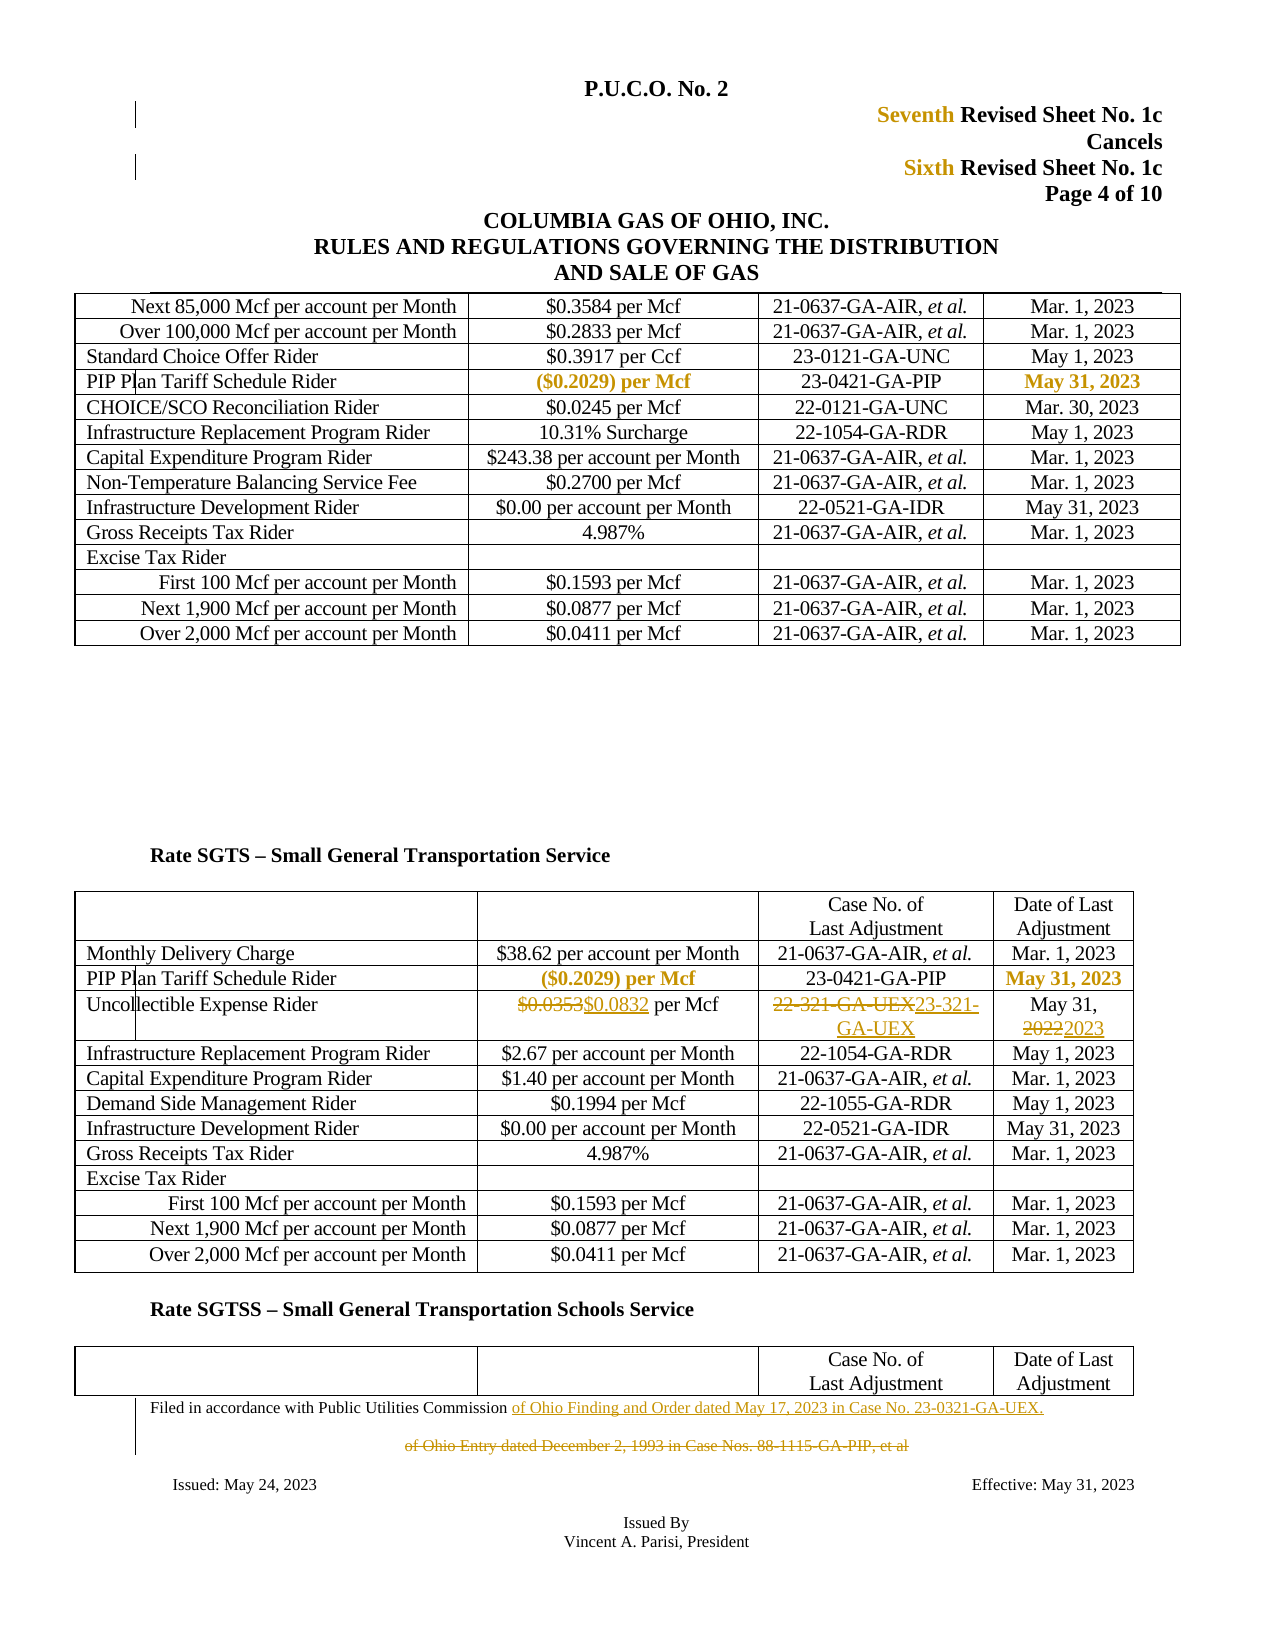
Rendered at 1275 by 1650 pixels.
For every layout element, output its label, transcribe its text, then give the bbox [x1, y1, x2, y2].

table_cell $0.1593 per Mcf [469, 570, 758, 594]
table_cell $0.0411 per Mcf [469, 621, 758, 644]
table_cell 21-0637-GA-AIR, et al. [759, 621, 983, 644]
table_header [478, 1347, 758, 1395]
table_cell 21-0637-GA-AIR, et al. [759, 570, 983, 594]
table_cell 21-0637-GA-AIR, et al. [759, 1141, 993, 1165]
table_cell Next 1,900 Mcf per account per Month [76, 595, 468, 619]
table_cell Mar. 1, 2023 [984, 445, 1180, 469]
table_cell Mar. 1, 2023 [984, 470, 1180, 494]
text Rate SGTS – Small General Transportation Service [150, 843, 1162, 867]
table_cell Over 2,000 Mcf per account per Month [76, 1241, 477, 1272]
table_cell Over 2,000 Mcf per account per Month [76, 621, 468, 644]
table_cell 21-0637-GA-AIR, et al. [759, 319, 983, 343]
table_cell $2.67 per account per Month [478, 1041, 758, 1065]
table_cell [994, 1166, 1133, 1190]
table_cell May 31, 2023 [994, 966, 1133, 990]
table_cell Uncollectible Expense Rider [136, 991, 477, 1039]
table_header Case No. of Last Adjustment [759, 892, 993, 940]
table_cell 21-0637-GA-AIR, et al. [759, 1216, 993, 1240]
table_cell May 31, 2023 [994, 1116, 1133, 1140]
table_cell Capital Expenditure Program Rider [76, 445, 468, 469]
table_cell Mar. 1, 2023 [984, 595, 1180, 619]
table_cell CHOICE/SCO Reconciliation Rider [76, 395, 468, 419]
table_cell Uncollectible Expense Rider [76, 991, 135, 1039]
table_cell 21-0637-GA-AIR, et al. [759, 470, 983, 494]
table_cell $0.0877 per Mcf [478, 1216, 758, 1240]
table_cell Mar. 1, 2023 [994, 1066, 1133, 1090]
table_cell $243.38 per account per Month [469, 445, 758, 469]
table_cell Monthly Delivery Charge [76, 941, 477, 965]
table_cell Infrastructure Development Rider [76, 1116, 477, 1140]
table_cell $0.2700 per Mcf [469, 470, 758, 494]
table_cell $0.2833 per Mcf [469, 319, 758, 343]
table_cell Gross Receipts Tax Rider [76, 520, 468, 544]
table_cell $0.00 per account per Month [469, 495, 758, 519]
table_cell $0.1994 per Mcf [478, 1091, 758, 1115]
table_cell Standard Choice Offer Rider [76, 344, 468, 368]
table_cell Mar. 1, 2023 [994, 941, 1133, 965]
table_cell Mar. 1, 2023 [994, 1191, 1133, 1215]
table_cell May 31, [994, 991, 1133, 1039]
table_header [478, 892, 758, 940]
table_cell May 1, 2023 [994, 1091, 1133, 1115]
table_cell Infrastructure Replacement Program Rider [76, 1041, 477, 1065]
table_cell 23-0421-GA-PIP [759, 966, 993, 990]
table_cell 4.987% [469, 520, 758, 544]
table_cell May 1, 2023 [984, 420, 1180, 444]
table_cell $0.1593 per Mcf [478, 1191, 758, 1215]
table_cell $0.0877 per Mcf [469, 595, 758, 619]
table_cell Demand Side Management Rider [76, 1091, 477, 1115]
table_cell First 100 Mcf per account per Month [76, 1191, 477, 1215]
table_cell PIP Plan Tariff Schedule Rider [136, 370, 468, 393]
table_cell Mar. 1, 2023 [984, 621, 1180, 644]
table_cell 22-0521-GA-IDR [759, 495, 983, 519]
table_cell 23-0121-GA-UNC [759, 344, 983, 368]
table_cell May 31, 2023 [984, 495, 1180, 519]
table_cell $1.40 per account per Month [478, 1066, 758, 1090]
table_cell Next 1,900 Mcf per account per Month [76, 1216, 477, 1240]
table_cell [759, 991, 993, 1039]
table_cell $0.0245 per Mcf [469, 395, 758, 419]
table_cell per Mcf [478, 991, 758, 1039]
table_cell PIP Plan Tariff Schedule Rider [136, 966, 477, 990]
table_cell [759, 294, 983, 318]
table_cell Mar. 1, 2023 [994, 1241, 1133, 1272]
table_cell [759, 545, 983, 569]
table_cell Mar. 1, 2023 [984, 294, 1180, 318]
table_cell ($0.2029) per Mcf [469, 370, 758, 393]
table_cell 4.987% [478, 1141, 758, 1165]
table_cell 10.31% Surcharge [469, 420, 758, 444]
table_cell ($0.2029) per Mcf [478, 966, 758, 990]
table_header [76, 1347, 477, 1395]
table_cell 22-1054-GA-RDR [759, 420, 983, 444]
table_cell Next 85,000 Mcf per account per Month [76, 294, 468, 318]
table_cell 21-0637-GA-AIR, et al. [759, 1066, 993, 1090]
table_cell 22-1055-GA-RDR [759, 1091, 993, 1115]
table_cell Excise Tax Rider [76, 545, 468, 569]
table_cell Mar. 1, 2023 [994, 1141, 1133, 1165]
table_cell [759, 1166, 993, 1190]
table_cell 22-0521-GA-IDR [759, 1116, 993, 1140]
table_cell 21-0637-GA-AIR, et al. [759, 1241, 993, 1272]
table_cell Gross Receipts Tax Rider [76, 1141, 477, 1165]
table_header [76, 892, 477, 940]
table_cell Mar. 1, 2023 [984, 520, 1180, 544]
table_cell $38.62 per account per Month [478, 941, 758, 965]
table_cell $0.0411 per Mcf [478, 1241, 758, 1272]
table_cell Mar. 30, 2023 [984, 395, 1180, 419]
table_cell Mar. 1, 2023 [984, 570, 1180, 594]
text Rate SGTSS – Small General Transportation Schools Service [150, 1297, 1162, 1321]
table_cell [469, 545, 758, 569]
table_cell Non-Temperature Balancing Service Fee [76, 470, 468, 494]
table_cell $0.3584 per Mcf [469, 294, 758, 318]
table_cell 21-0637-GA-AIR, et al. [759, 595, 983, 619]
table_cell May 1, 2023 [984, 344, 1180, 368]
table_cell Infrastructure Development Rider [76, 495, 468, 519]
table_cell [478, 1166, 758, 1190]
table_cell May 1, 2023 [994, 1041, 1133, 1065]
table_cell 21-0637-GA-AIR, et al. [759, 445, 983, 469]
table_header Date of Last Adjustment [994, 892, 1133, 940]
table_cell Mar. 1, 2023 [994, 1216, 1133, 1240]
table_cell [984, 545, 1180, 569]
table_cell 23-0421-GA-PIP [759, 370, 983, 393]
table_cell Excise Tax Rider [76, 1166, 477, 1190]
table_header Date of Last Adjustment [994, 1347, 1133, 1395]
table_cell 22-1054-GA-RDR [759, 1041, 993, 1065]
table_cell May 31, 2023 [984, 370, 1180, 393]
table_cell 21-0637-GA-AIR, et al. [759, 941, 993, 965]
table_cell Infrastructure Replacement Program Rider [76, 420, 468, 444]
table_cell Over 100,000 Mcf per account per Month [76, 319, 468, 343]
table_cell $0.00 per account per Month [478, 1116, 758, 1140]
table_cell Mar. 1, 2023 [984, 319, 1180, 343]
table_cell Capital Expenditure Program Rider [76, 1066, 477, 1090]
table_cell First 100 Mcf per account per Month [76, 570, 468, 594]
table_cell 22-0121-GA-UNC [759, 395, 983, 419]
table_header Case No. of Last Adjustment [759, 1347, 993, 1395]
table_cell 21-0637-GA-AIR, et al. [759, 1191, 993, 1215]
table_cell 21-0637-GA-AIR, et al. [759, 520, 983, 544]
table_cell $0.3917 per Ccf [469, 344, 758, 368]
